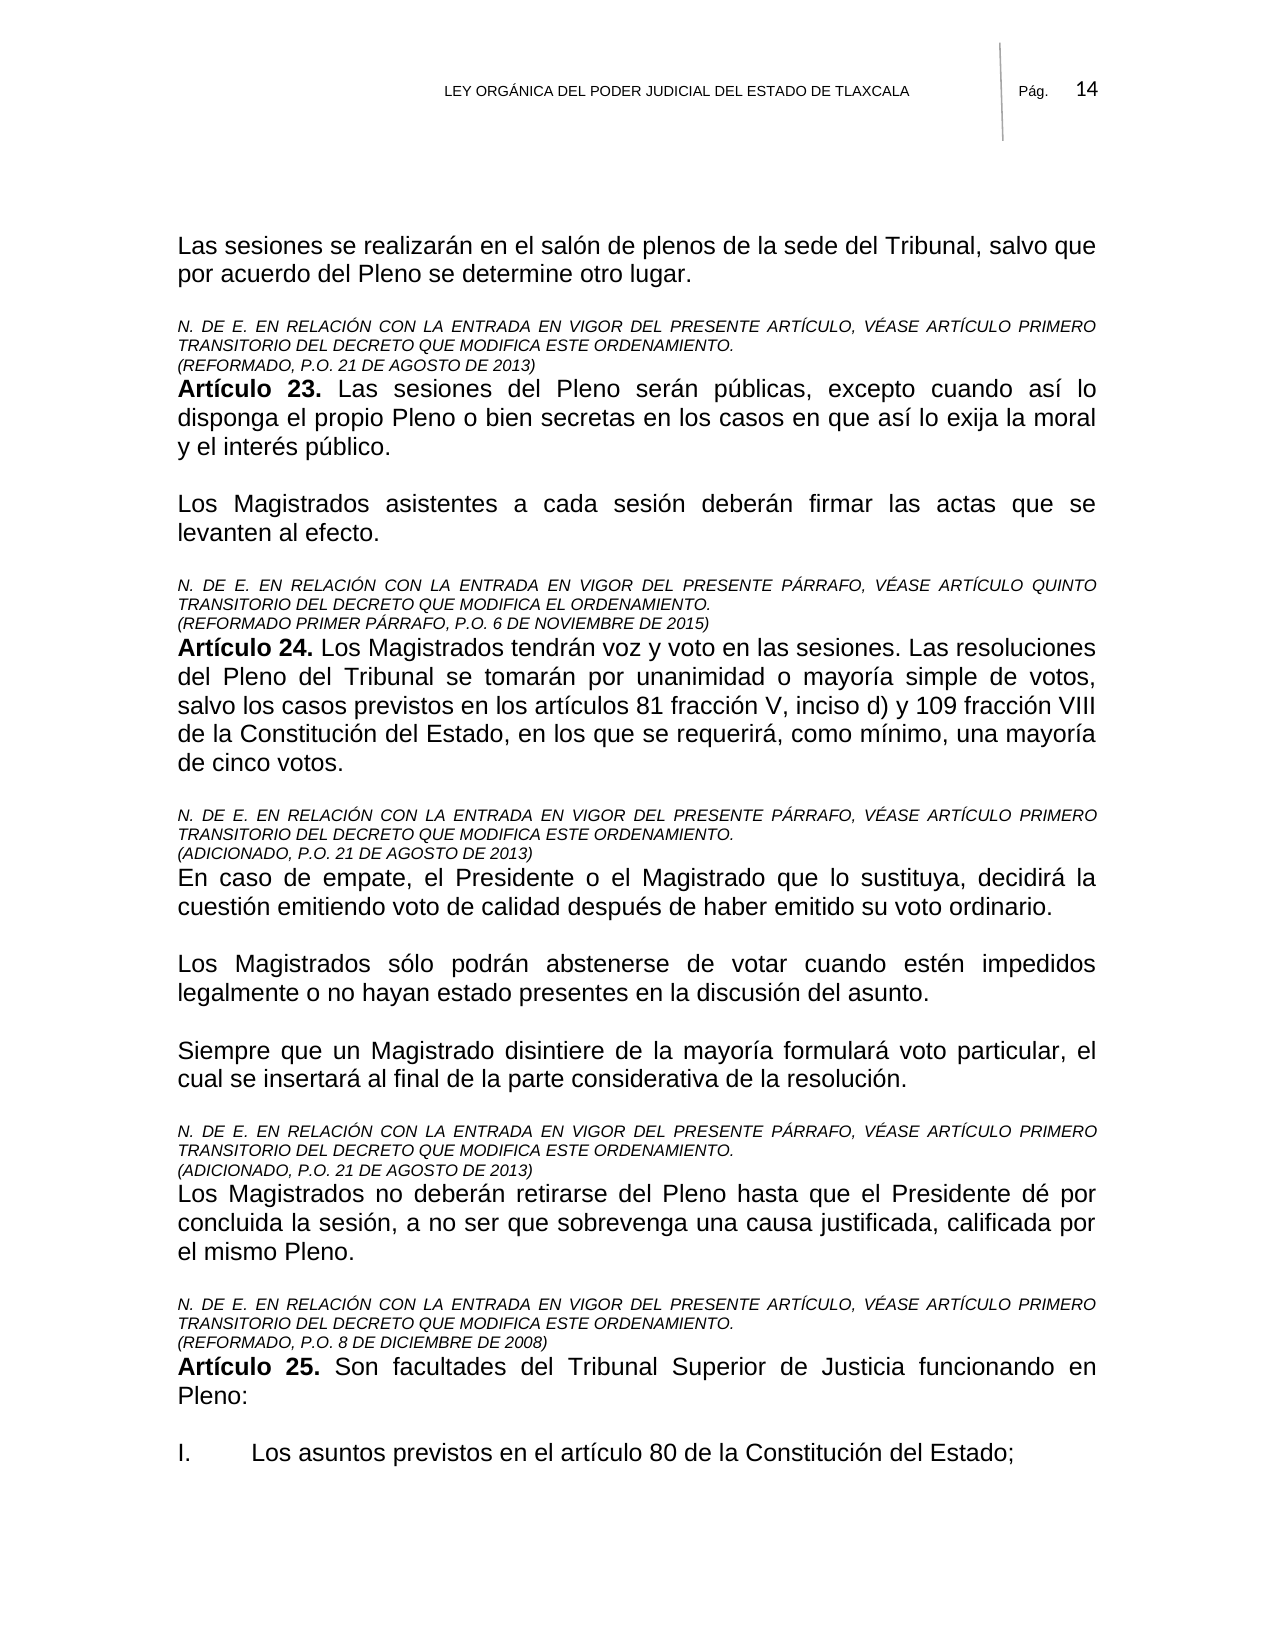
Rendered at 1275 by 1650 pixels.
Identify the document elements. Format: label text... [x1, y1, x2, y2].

text I. Los asuntos previstos en el artículo 80 de la Constitución del Estado; [177, 1438, 1098, 1467]
text N. DE E. EN RELACIÓN CON LA ENTRADA EN VIGOR DEL PRESENTE PÁRRAFO, VÉASE ARTÍCULO QUINTO TRANSITORIO DEL DECRETO QUE MODIFICA EL ORDENAMIENTO. [177, 576, 1098, 614]
text N. DE E. EN RELACIÓN CON LA ENTRADA EN VIGOR DEL PRESENTE PÁRRAFO, VÉASE ARTÍCULO PRIMERO TRANSITORIO DEL DECRETO QUE MODIFICA ESTE ORDENAMIENTO. [177, 1122, 1098, 1160]
text Artículo 25. Son facultades del Tribunal Superior de Justicia funcionando en Pleno: [177, 1352, 1098, 1409]
text N. DE E. EN RELACIÓN CON LA ENTRADA EN VIGOR DEL PRESENTE PÁRRAFO, VÉASE ARTÍCULO PRIMERO TRANSITORIO DEL DECRETO QUE MODIFICA ESTE ORDENAMIENTO. [177, 806, 1098, 844]
text Artículo 24. Los Magistrados tendrán voz y voto en las sesiones. Las resoluciones del Pleno del Tribunal se tomarán por unanimidad o mayoría simple de votos, salvo los casos previstos en los artículos 81 fracción V, inciso d) y 109 fracción VIII de la Constitución del Estado, en los que se requerirá, como mínimo, una mayoría de cinco votos. [177, 633, 1098, 777]
text N. DE E. EN RELACIÓN CON LA ENTRADA EN VIGOR DEL PRESENTE ARTÍCULO, VÉASE ARTÍCULO PRIMERO TRANSITORIO DEL DECRETO QUE MODIFICA ESTE ORDENAMIENTO. [177, 1294, 1098, 1333]
text Las sesiones se realizarán en el salón de plenos de la sede del Tribunal, salvo que por acuerdo del Pleno se determine otro lugar. [177, 231, 1098, 288]
text (REFORMADO, P.O. 8 DE DICIEMBRE DE 2008) [177, 1333, 1098, 1352]
text En caso de empate, el Presidente o el Magistrado que lo sustituya, decidirá la cuestión emitiendo voto de calidad después de haber emitido su voto ordinario. [177, 863, 1098, 921]
text Los Magistrados no deberán retirarse del Pleno hasta que el Presidente dé por concluida la sesión, a no ser que sobrevenga una causa justificada, calificada por el mismo Pleno. [177, 1179, 1098, 1266]
text Los Magistrados sólo podrán abstenerse de votar cuando estén impedidos legalmente o no hayan estado presentes en la discusión del asunto. [177, 949, 1098, 1007]
text (REFORMADO, P.O. 21 DE AGOSTO DE 2013) [177, 355, 1098, 374]
text N. DE E. EN RELACIÓN CON LA ENTRADA EN VIGOR DEL PRESENTE ARTÍCULO, VÉASE ARTÍCULO PRIMERO TRANSITORIO DEL DECRETO QUE MODIFICA ESTE ORDENAMIENTO. [177, 317, 1098, 355]
text (REFORMADO PRIMER PÁRRAFO, P.O. 6 DE NOVIEMBRE DE 2015) [177, 614, 1098, 633]
text (ADICIONADO, P.O. 21 DE AGOSTO DE 2013) [177, 844, 1098, 863]
text Los Magistrados asistentes a cada sesión deberán firmar las actas que se levanten al efecto. [177, 489, 1098, 547]
text (ADICIONADO, P.O. 21 DE AGOSTO DE 2013) [177, 1160, 1098, 1179]
text Siempre que un Magistrado disintiere de la mayoría formulará voto particular, el cual se insertará al final de la parte considerativa de la resolución. [177, 1036, 1098, 1093]
text Artículo 23. Las sesiones del Pleno serán públicas, excepto cuando así lo disponga el propio Pleno o bien secretas en los casos en que así lo exija la moral y el interés público. [177, 374, 1098, 461]
